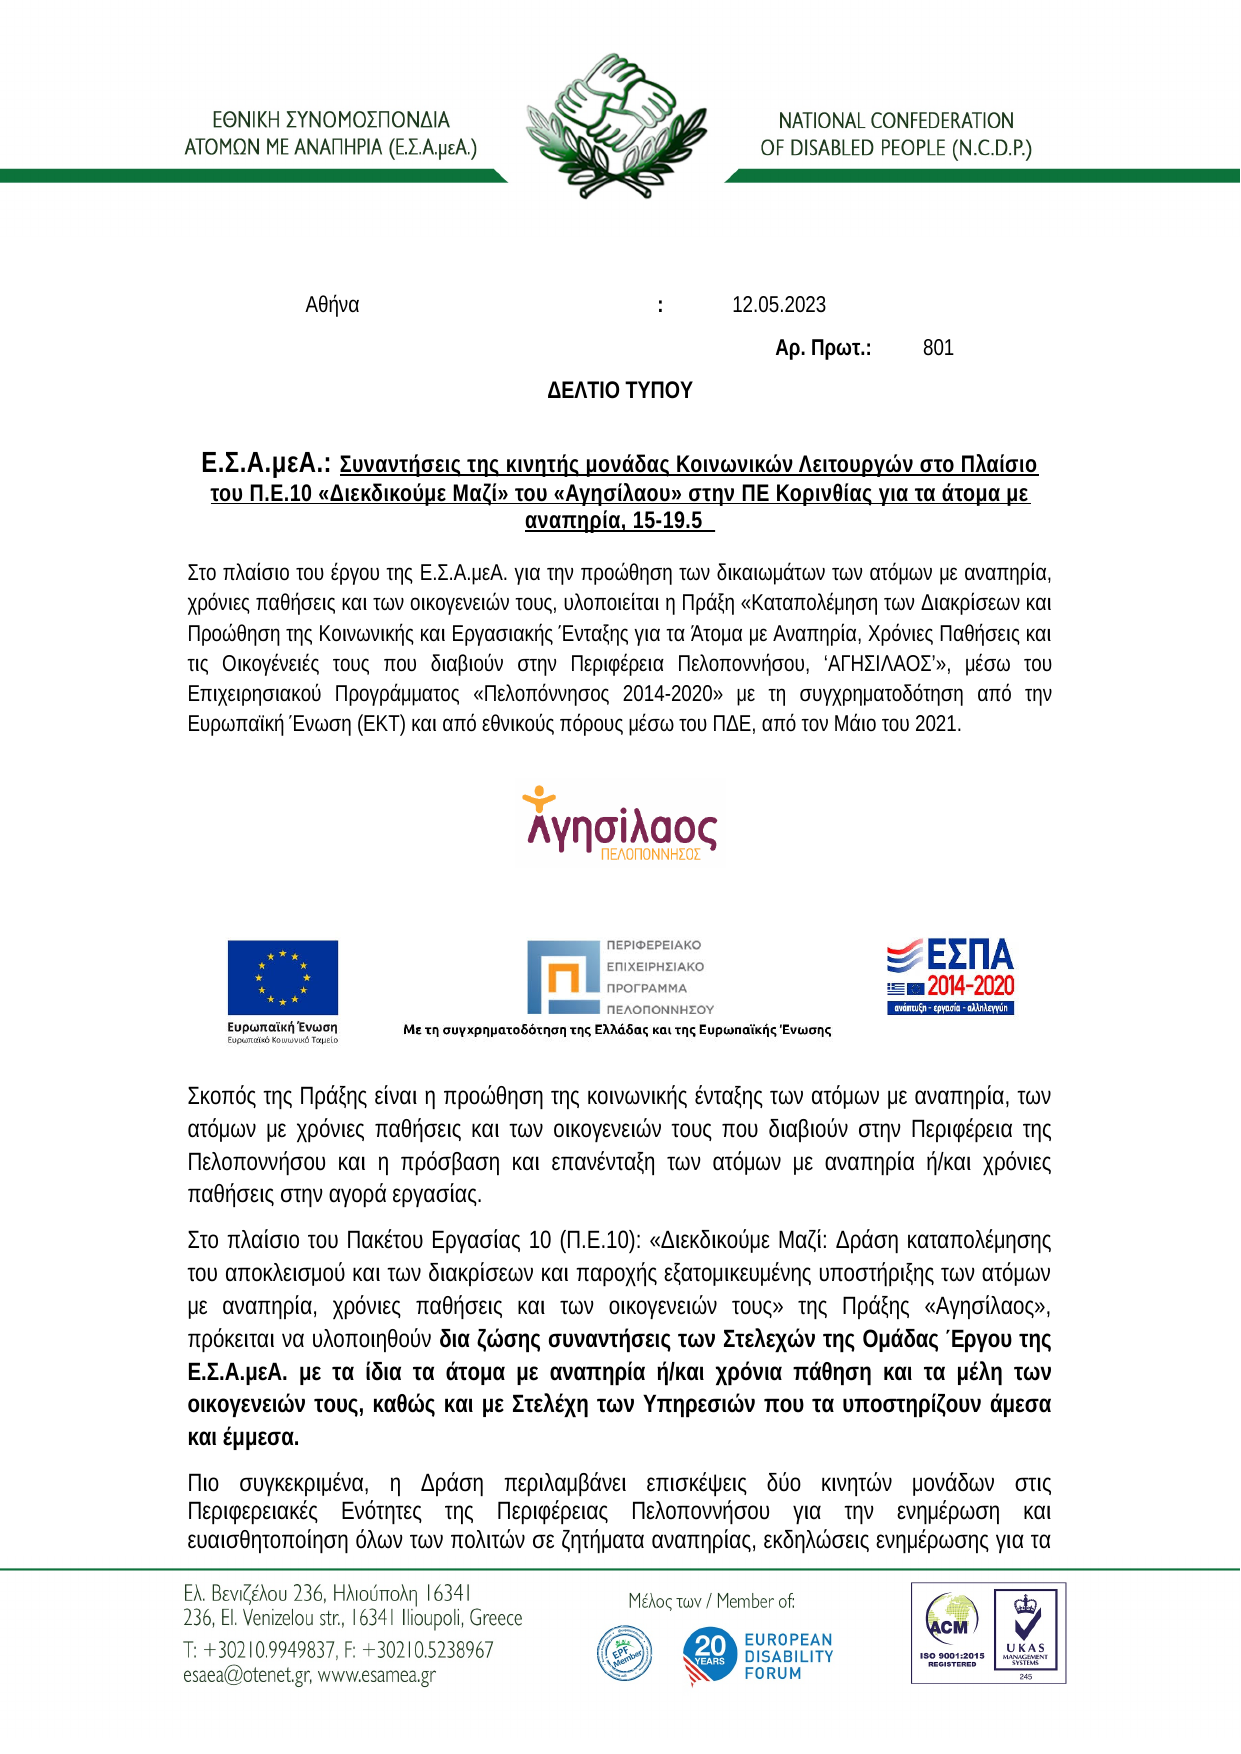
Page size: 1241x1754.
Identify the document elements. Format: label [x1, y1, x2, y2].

picture [0, 0, 1240, 237]
picture [187, 910, 1053, 1065]
picture [500, 752, 740, 894]
picture [0, 1556, 1240, 1738]
